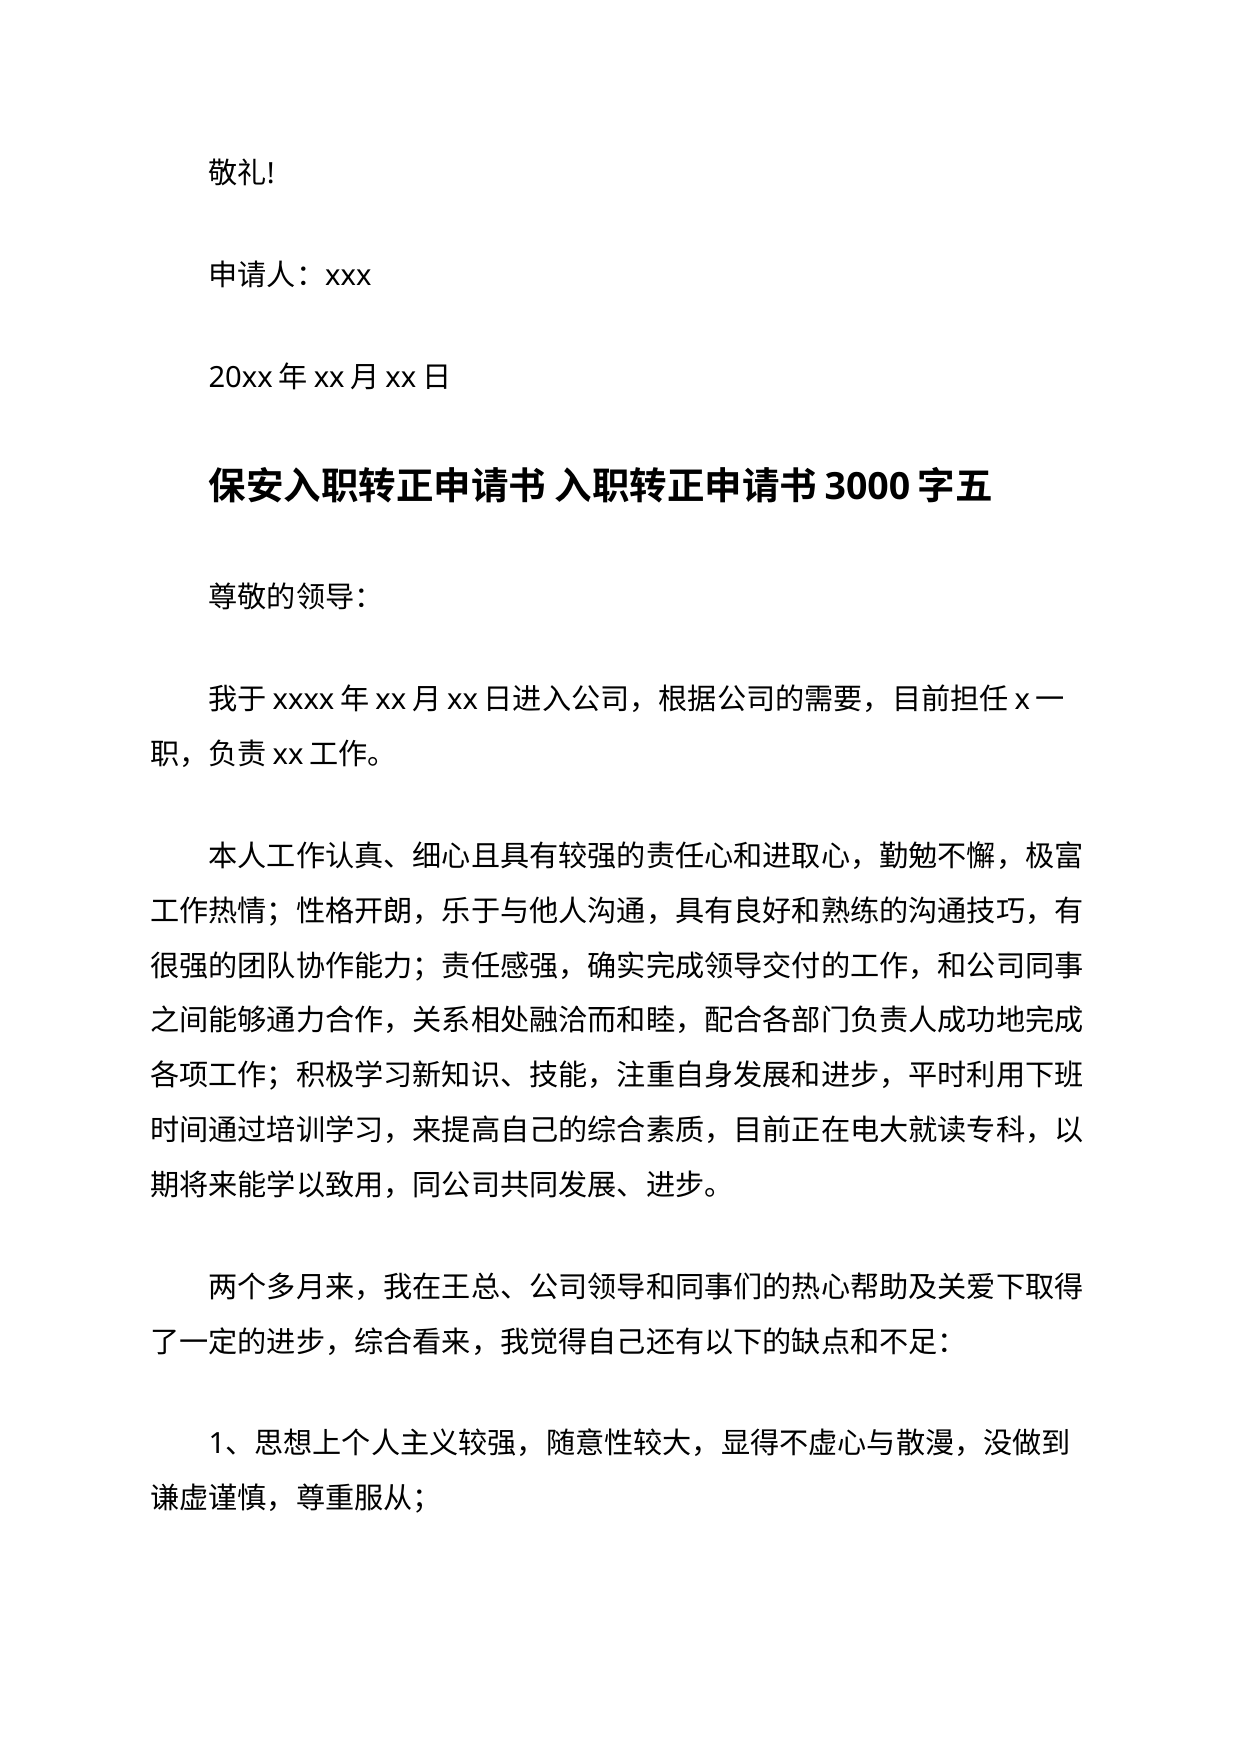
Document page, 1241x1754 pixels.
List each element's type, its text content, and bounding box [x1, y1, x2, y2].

text 保安入职转正申请书 入职转正申请书3000字五 [150, 456, 1090, 510]
text 1、思想上个人主义较强，随意性较大，显得不虚心与散漫，没做到谦虚谨慎，尊重服从； [150, 1420, 1090, 1517]
text 敬礼! [150, 150, 1090, 192]
text 20xx年xx月xx日 [150, 354, 1090, 396]
text 申请人：xxx [150, 252, 1090, 294]
text 本人工作认真、细心且具有较强的责任心和进取心，勤勉不懈，极富工作热情；性格开朗，乐于与他人沟通，具有良好和熟练的沟通技巧，有很强的团队协作能力；责任感强，确实完成领导交付的工作，和公司同事之间能够通力合作，关系相处融洽而和睦，配合各部门负责人成功地完成各项工作；积极学习新知识、技能，注重自身发展和进步，平时利用下班时间通过培训学习，来提高自己的综合素质，目前正在电大就读专科，以期将来能学以致用，同公司共同发展、进步。 [150, 832, 1090, 1204]
text 我于xxxx年xx月xx日进入公司，根据公司的需要，目前担任x一职，负责xx工作。 [150, 675, 1090, 773]
text 尊敬的领导： [150, 573, 1090, 616]
text 两个多月来，我在王总、公司领导和同事们的热心帮助及关爱下取得了一定的进步，综合看来，我觉得自己还有以下的缺点和不足： [150, 1263, 1090, 1361]
